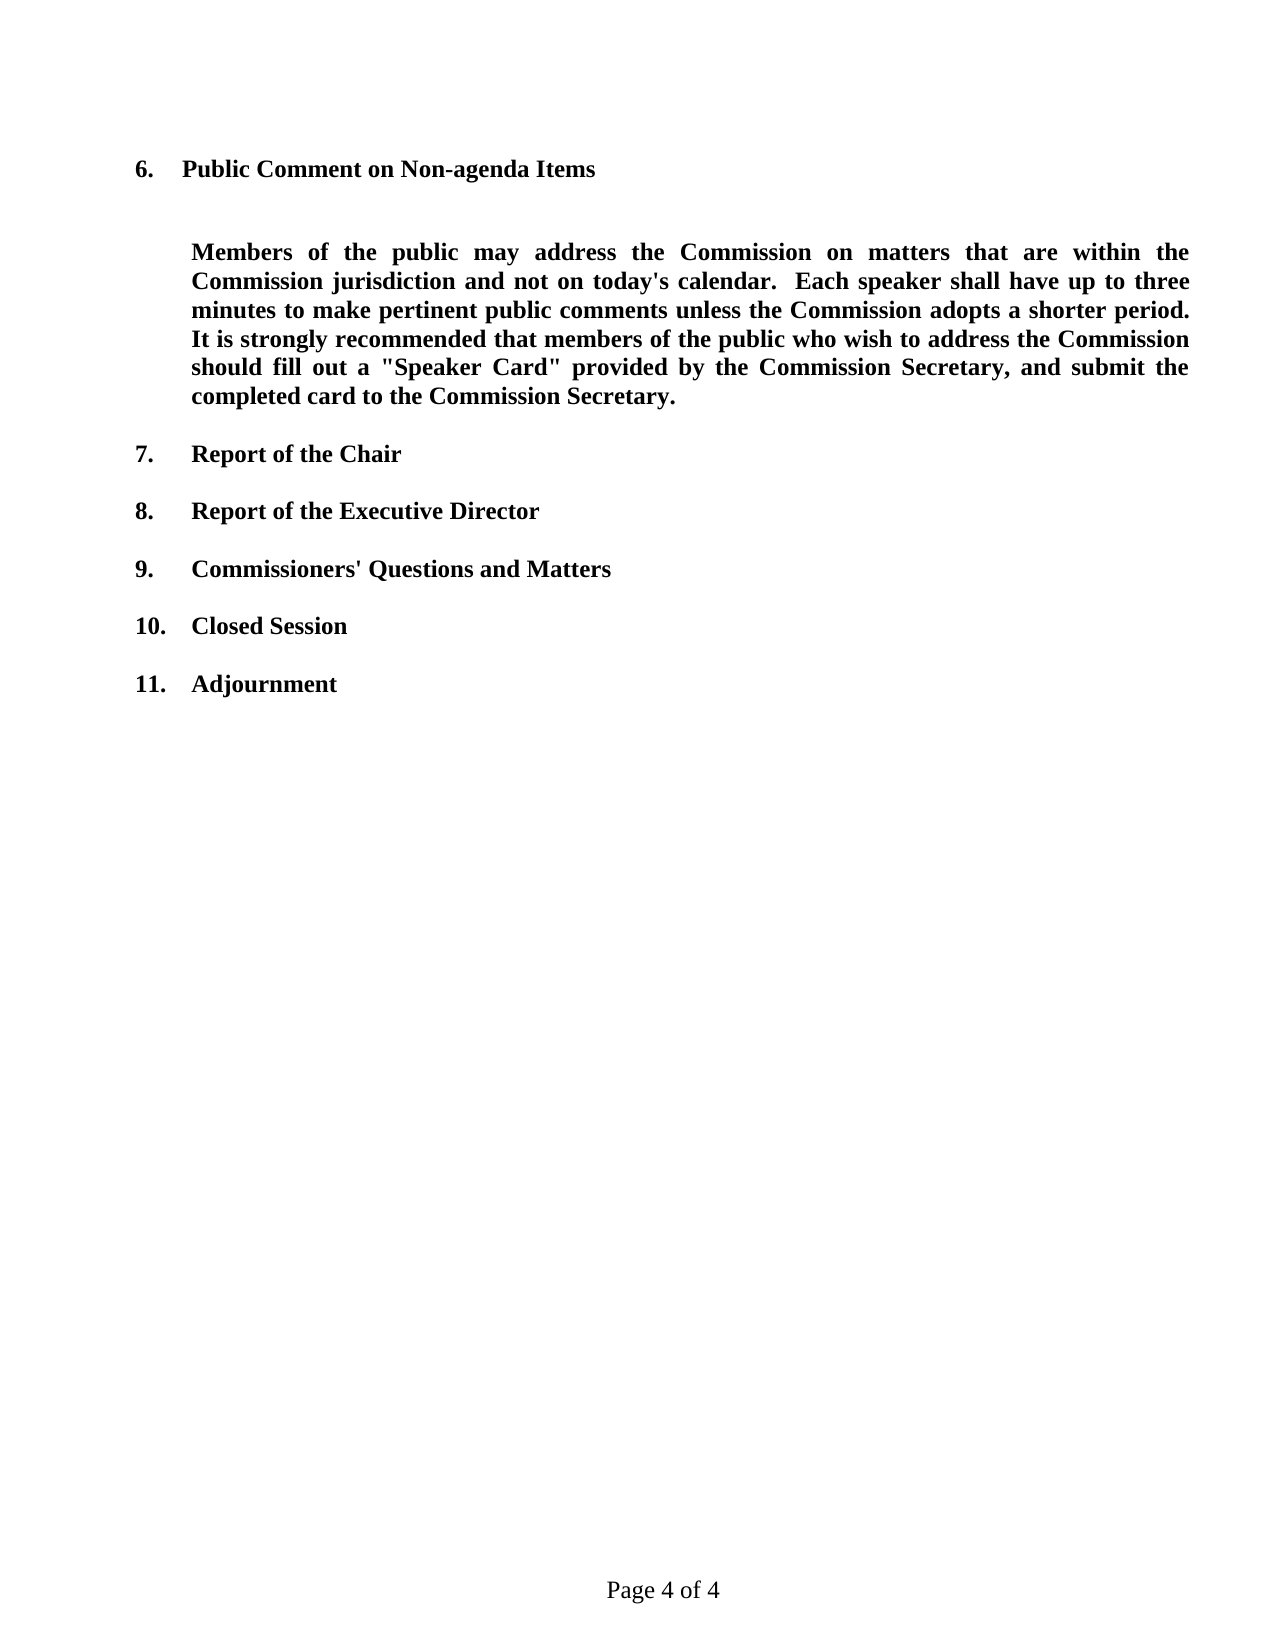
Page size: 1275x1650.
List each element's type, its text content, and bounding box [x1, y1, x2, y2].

text 8. Report of the Executive Director [135, 496, 1191, 525]
text 9. Commissioners' Questions and Matters [135, 554, 1191, 582]
text Members of the public may address the Commission on matters that are within the Commission jurisdiction and not on today's calendar. Each speaker shall have up to three minutes to make pertinent public comments unless the Commission adopts a shorter period. It is strongly recommended that members of the public who wish to address the Commission should fill out a "Speaker Card" provided by the Commission Secretary, and submit the completed card to the Commission Secretary. [191, 237, 1191, 410]
text 10. Closed Session [135, 611, 1191, 640]
text 11. Adjournment [135, 669, 1191, 697]
list Public Comment on Non-agenda Items [135, 154, 1191, 183]
text 7. Report of the Chair [135, 439, 1191, 467]
